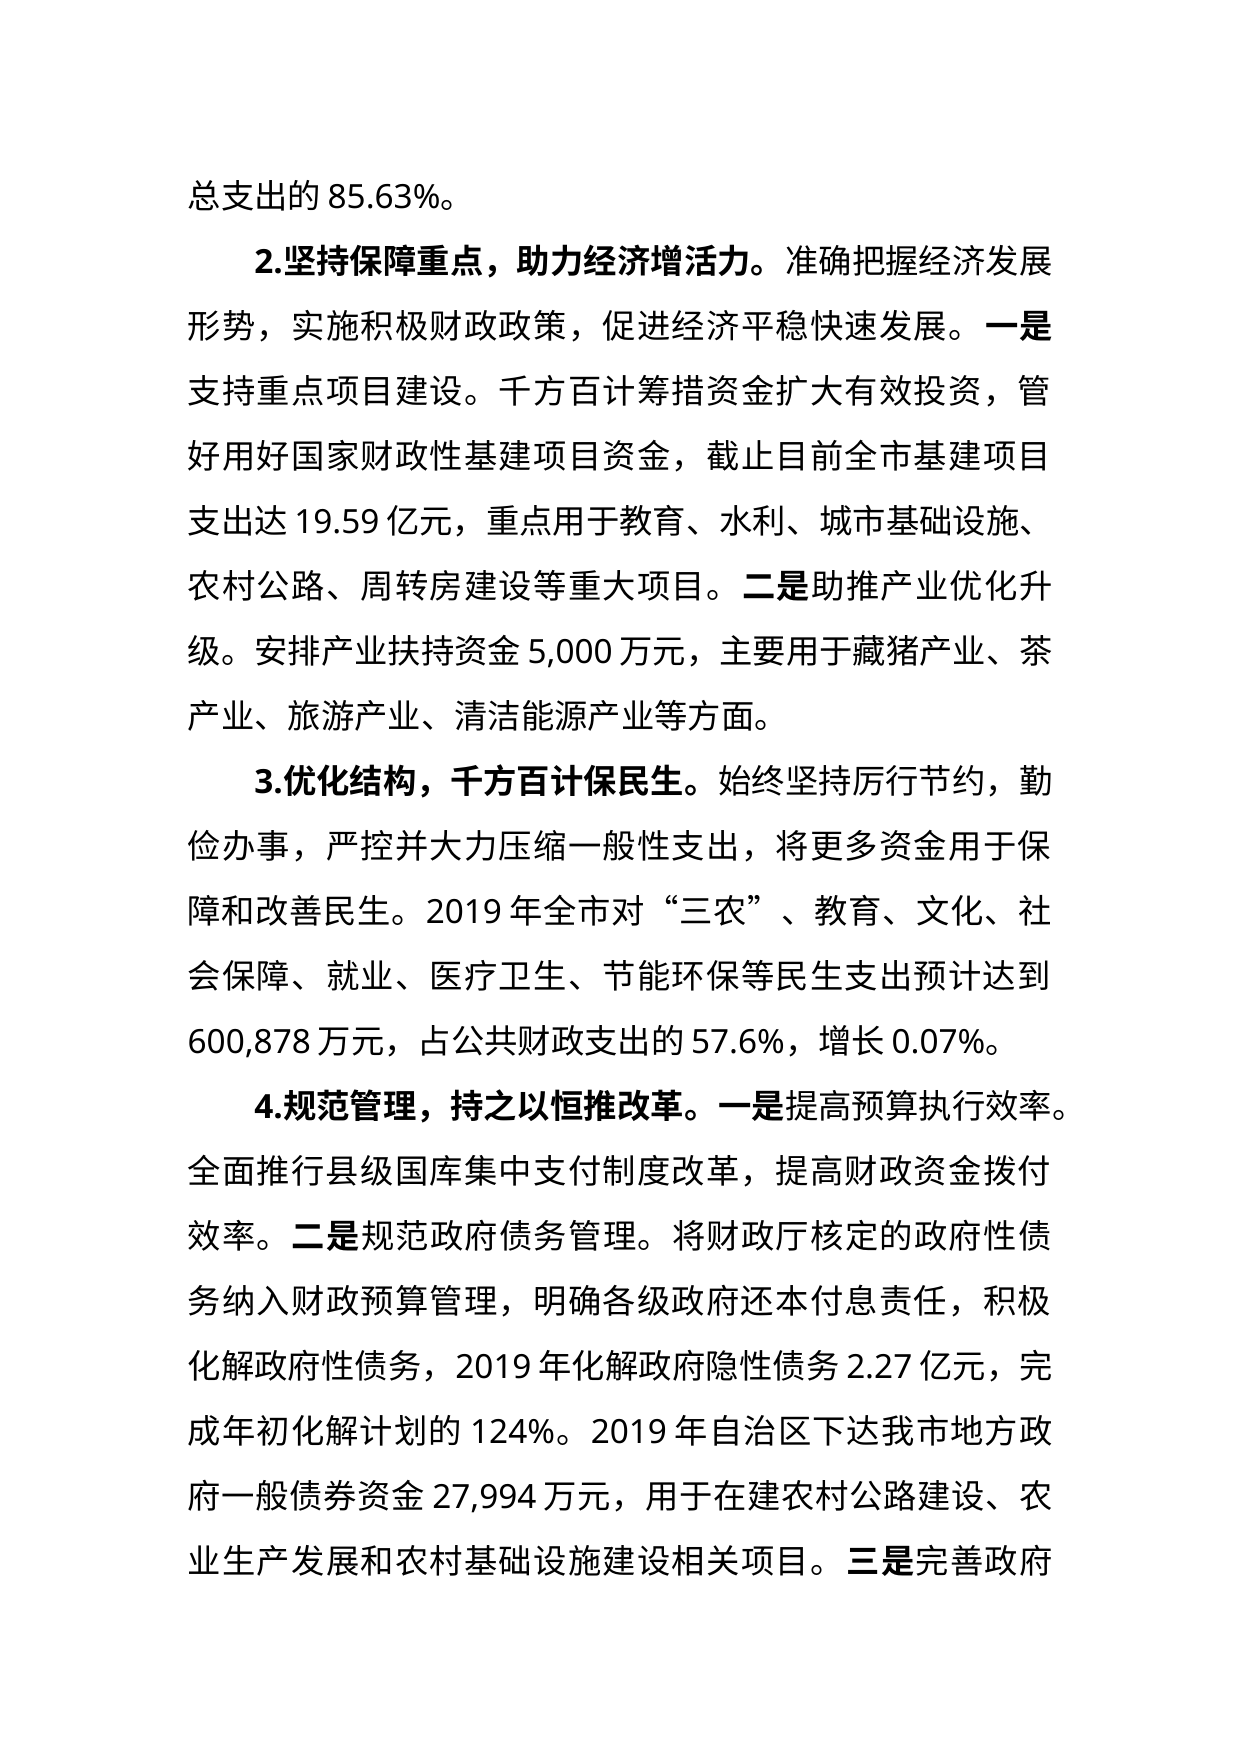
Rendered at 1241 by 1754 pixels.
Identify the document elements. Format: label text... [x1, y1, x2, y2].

text 2.坚持保障重点，助力经济增活力。准确把握经济发展形势，实施积极财政政策，促进经济平稳快速发展。一是支持重点项目建设。千方百计筹措资金扩大有效投资，管好用好国家财政性基建项目资金，截止目前全市基建项目支出达19.59亿元，重点用于教育、水利、城市基础设施、农村公路、周转房建设等重大项目。二是助推产业优化升级。安排产业扶持资金5,000万元，主要用于藏猪产业、茶产业、旅游产业、清洁能源产业等方面。 [187, 227, 1053, 747]
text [187, 1072, 1053, 1592]
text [187, 162, 1053, 227]
text 3.优化结构，千方百计保民生。始终坚持厉行节约，勤俭办事，严控并大力压缩一般性支出，将更多资金用于保障和改善民生。2019年全市对“三农”、教育、文化、社会保障、就业、医疗卫生、节能环保等民生支出预计达到600,878万元，占公共财政支出的57.6%，增长0.07%。 [187, 747, 1053, 1072]
